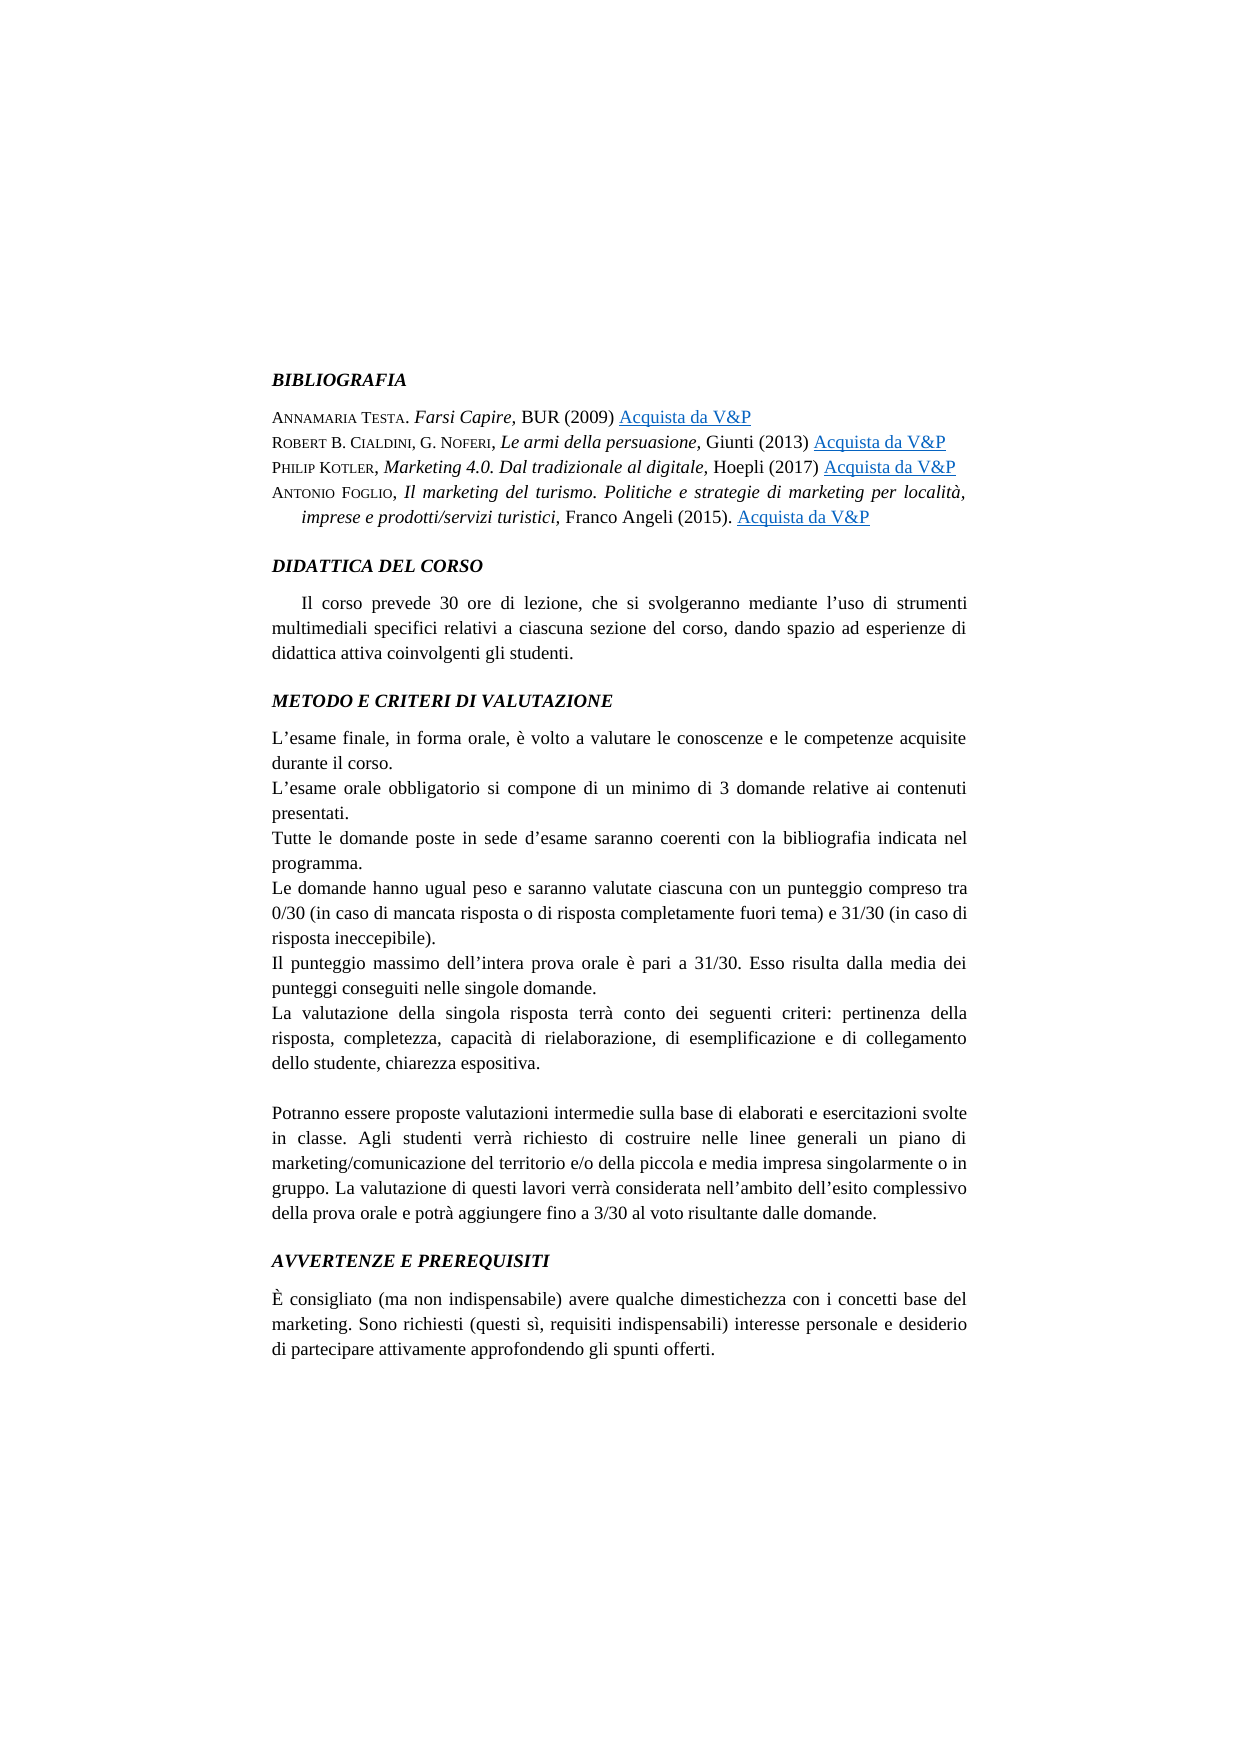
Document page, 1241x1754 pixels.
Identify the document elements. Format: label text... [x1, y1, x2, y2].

text Annamaria Testa. Farsi Capire, BUR (2009) Acquista da V&P [272, 404, 968, 429]
text L’esame orale obbligatorio si compone di un minimo di 3 domande relative ai contenuti presentati. [272, 774, 968, 824]
text Antonio Foglio, Il marketing del turismo. Politiche e strategie di marketing per località, imprese e prodotti/servizi turistici, Franco Angeli (2015). Acquista da V&P [272, 479, 968, 529]
text Potranno essere proposte valutazioni intermedie sulla base di elaborati e esercitazioni svolte in classe. Agli studenti verrà richiesto di costruire nelle linee generali un piano di marketing/comunicazione del territorio e/o della piccola e media impresa singolarmente o in gruppo. La valutazione di questi lavori verrà considerata nell’ambito dell’esito complessivo della prova orale e potrà aggiungere fino a 3/30 al voto risultante dalle domande. [272, 1099, 968, 1224]
text METODO E CRITERI DI VALUTAZIONE [272, 689, 968, 712]
text Le domande hanno ugual peso e saranno valutate ciascuna con un punteggio compreso tra 0/30 (in caso di mancata risposta o di risposta completamente fuori tema) e 31/30 (in caso di risposta ineccepibile). [272, 874, 968, 949]
text Il punteggio massimo dell’intera prova orale è pari a 31/30. Esso risulta dalla media dei punteggi conseguiti nelle singole domande. [272, 949, 968, 999]
text L’esame finale, in forma orale, è volto a valutare le conoscenze e le competenze acquisite durante il corso. [272, 724, 968, 774]
text Philip Kotler, Marketing 4.0. Dal tradizionale al digitale, Hoepli (2017) Acquista da V&P [272, 454, 968, 479]
text La valutazione della singola risposta terrà conto dei seguenti criteri: pertinenza della risposta, completezza, capacità di rielaborazione, di esemplificazione e di collegamento dello studente, chiarezza espositiva. [272, 999, 968, 1074]
text BIBLIOGRAFIA [272, 366, 968, 391]
text AVVERTENZE E PREREQUISITI [272, 1249, 968, 1272]
text DIDATTICA DEL CORSO [272, 554, 968, 577]
text È consigliato (ma non indispensabile) avere qualche dimestichezza con i concetti base del marketing. Sono richiesti (questi sì, requisiti indispensabili) interesse personale e desiderio di partecipare attivamente approfondendo gli spunti offerti. [272, 1285, 968, 1360]
text Tutte le domande poste in sede d’esame saranno coerenti con la bibliografia indicata nel programma. [272, 824, 968, 874]
text Il corso prevede 30 ore di lezione, che si svolgeranno mediante l’uso di strumenti multimediali specifici relativi a ciascuna sezione del corso, dando spazio ad esperienze di didattica attiva coinvolgenti gli studenti. [272, 589, 968, 664]
text Robert B. Cialdini, G. Noferi, Le armi della persuasione, Giunti (2013) Acquista da V&P [272, 429, 968, 454]
